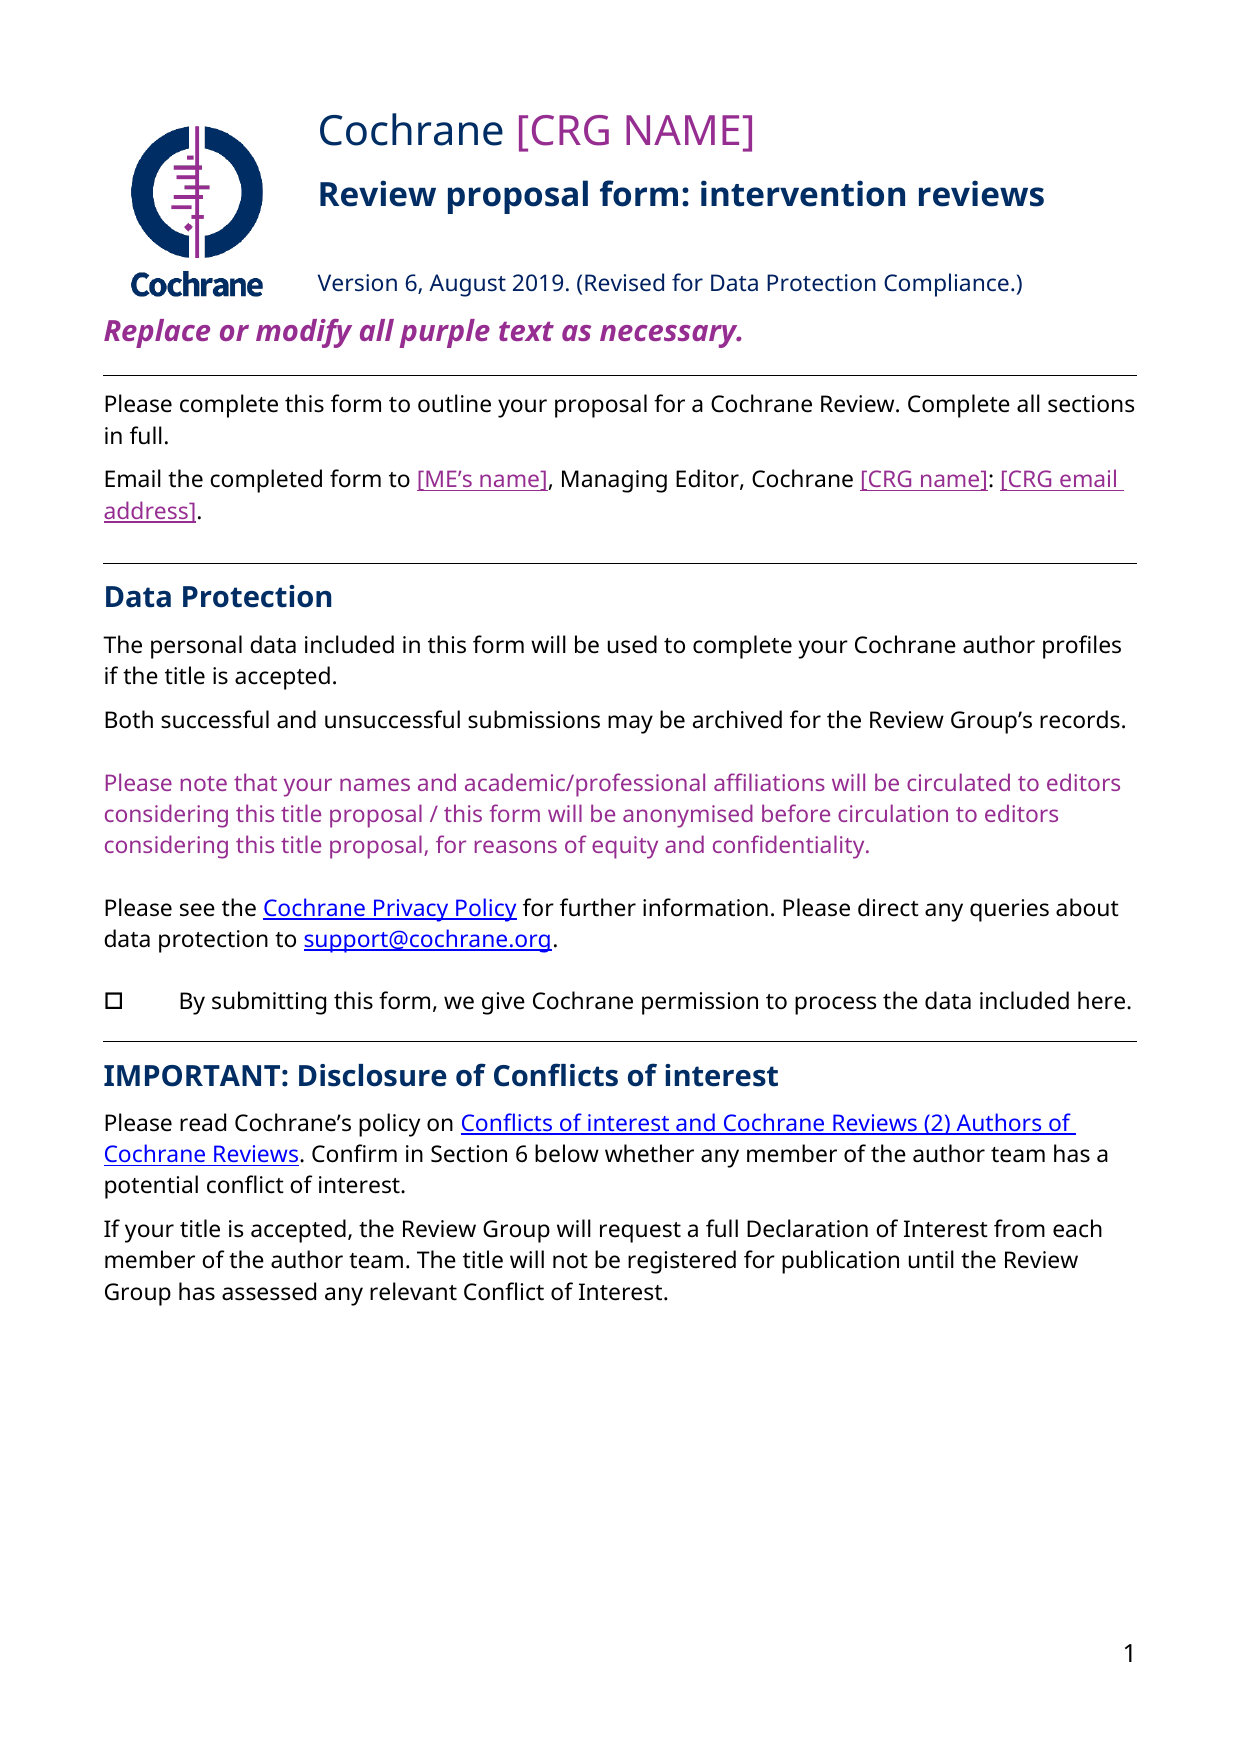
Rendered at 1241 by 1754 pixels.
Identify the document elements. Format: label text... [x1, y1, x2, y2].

text Email the completed form to [ME’s name], Managing Editor, Cochrane [CRG name]: [CRG email address]. [103, 463, 1137, 526]
text Please read Cochrane’s policy on Conflicts of interest and Cochrane Reviews (2) Authors of Cochrane Reviews. Confirm in Section 6 below whether any member of the author team has a potential conflict of interest. [103, 1107, 1137, 1201]
text Replace or modify all purple text as necessary. [103, 310, 1137, 350]
subtitle IMPORTANT: Disclosure of Conflicts of interest [103, 1055, 1137, 1094]
text Both successful and unsuccessful submissions may be archived for the Review Group’s records. [103, 704, 1137, 735]
title Cochrane [CRG NAME] [103, 101, 1137, 158]
subtitle Review proposal form: intervention reviews [299, 170, 1137, 254]
text Data Protection [103, 577, 1137, 616]
text Please note that your names and academic/professional affiliations will be circulated to editors considering this title proposal / this form will be anonymised before circulation to editors considering this title proposal, for reasons of equity and confidentiality. [103, 766, 1137, 860]
text If your title is accepted, the Review Group will request a full Declaration of Interest from each member of the author team. The title will not be registered for publication until the Review Group has assessed any relevant Conflict of Interest. [103, 1213, 1137, 1307]
text Please complete this form to outline your proposal for a Cochrane Review. Complete all sections in full. [103, 388, 1137, 451]
text Please see the Cochrane Privacy Policy for further information. Please direct any queries about data protection to support@cochrane.org. [103, 891, 1137, 954]
text By submitting this form, we give Cochrane permission to process the data included here. [103, 985, 1137, 1016]
text Version 6, August 2019. (Revised for Data Protection Compliance.) [299, 267, 1137, 298]
picture [103, 109, 299, 305]
text The personal data included in this form will be used to complete your Cochrane author profiles if the title is accepted. [103, 629, 1137, 691]
